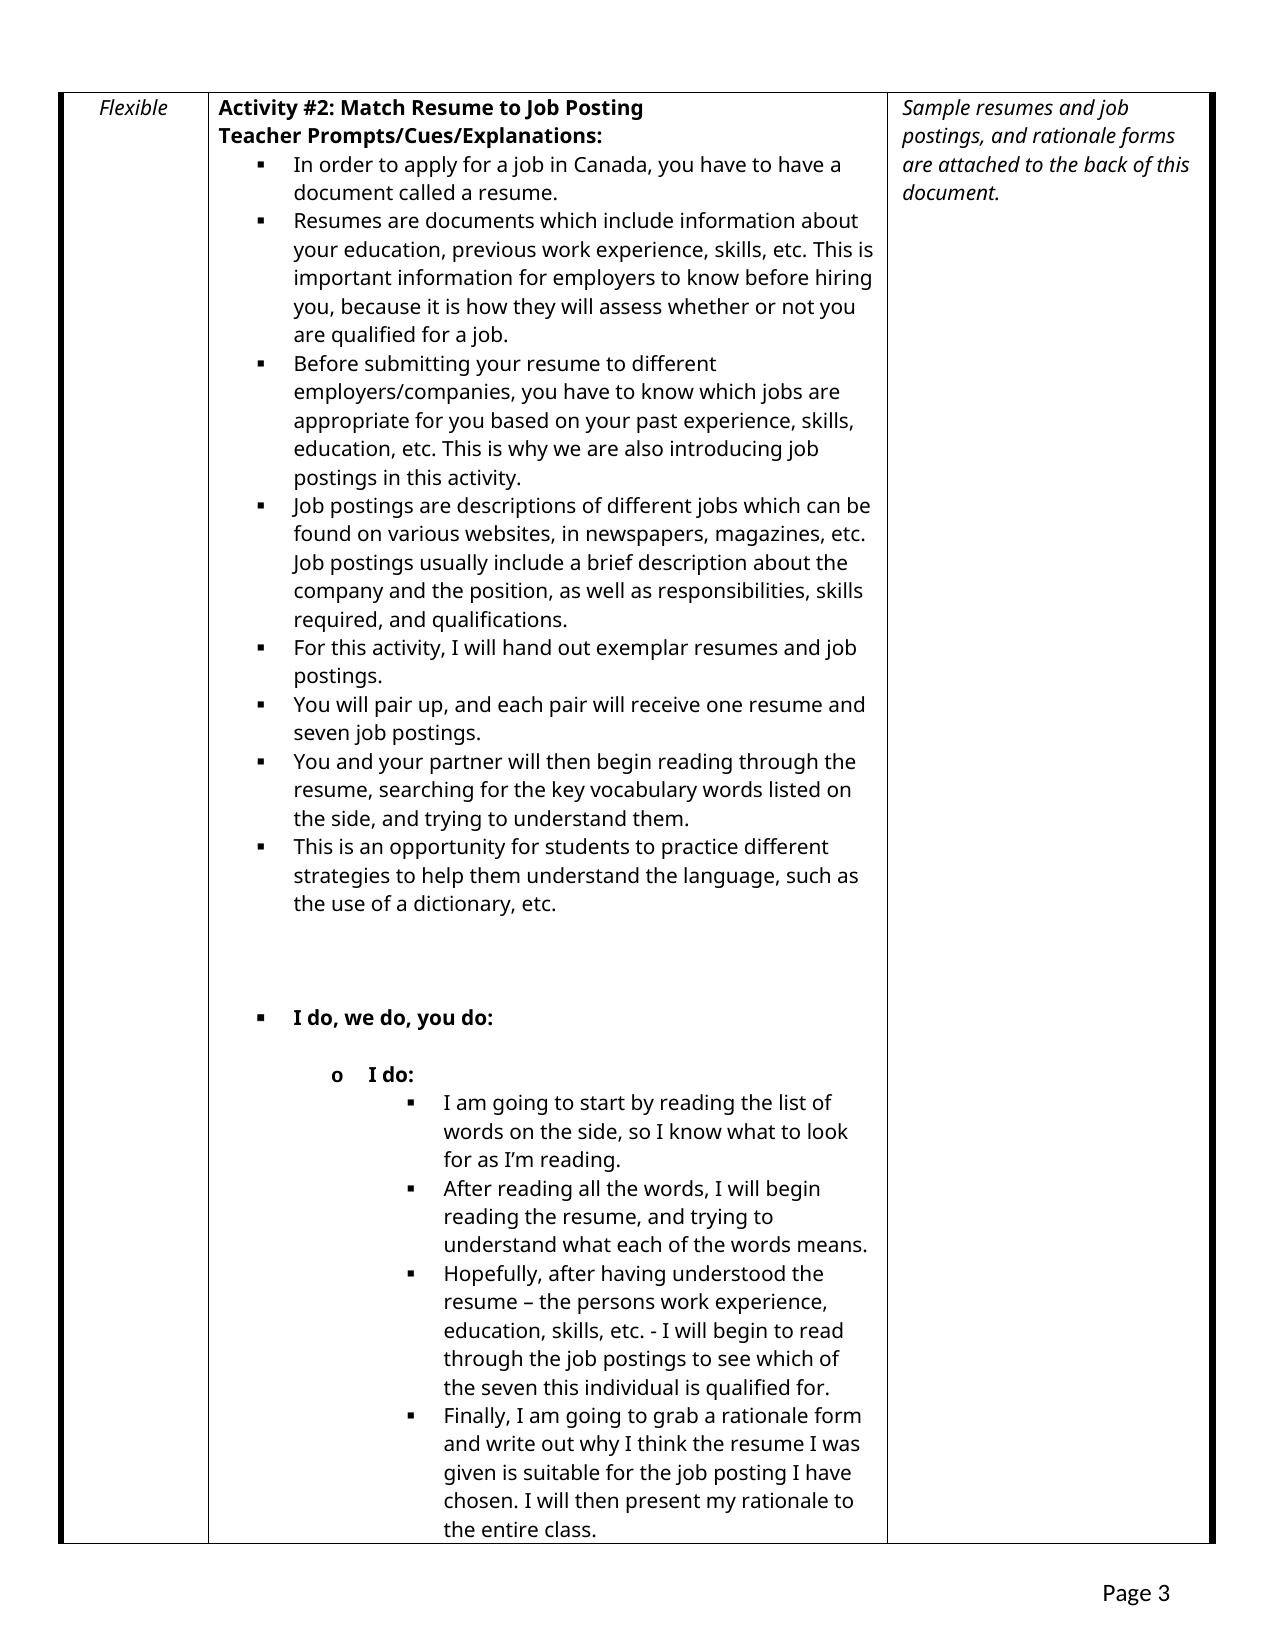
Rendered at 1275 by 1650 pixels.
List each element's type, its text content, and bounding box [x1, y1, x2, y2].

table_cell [209, 93, 887, 1543]
table_cell Flexible [64, 93, 208, 1543]
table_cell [888, 93, 1209, 1543]
